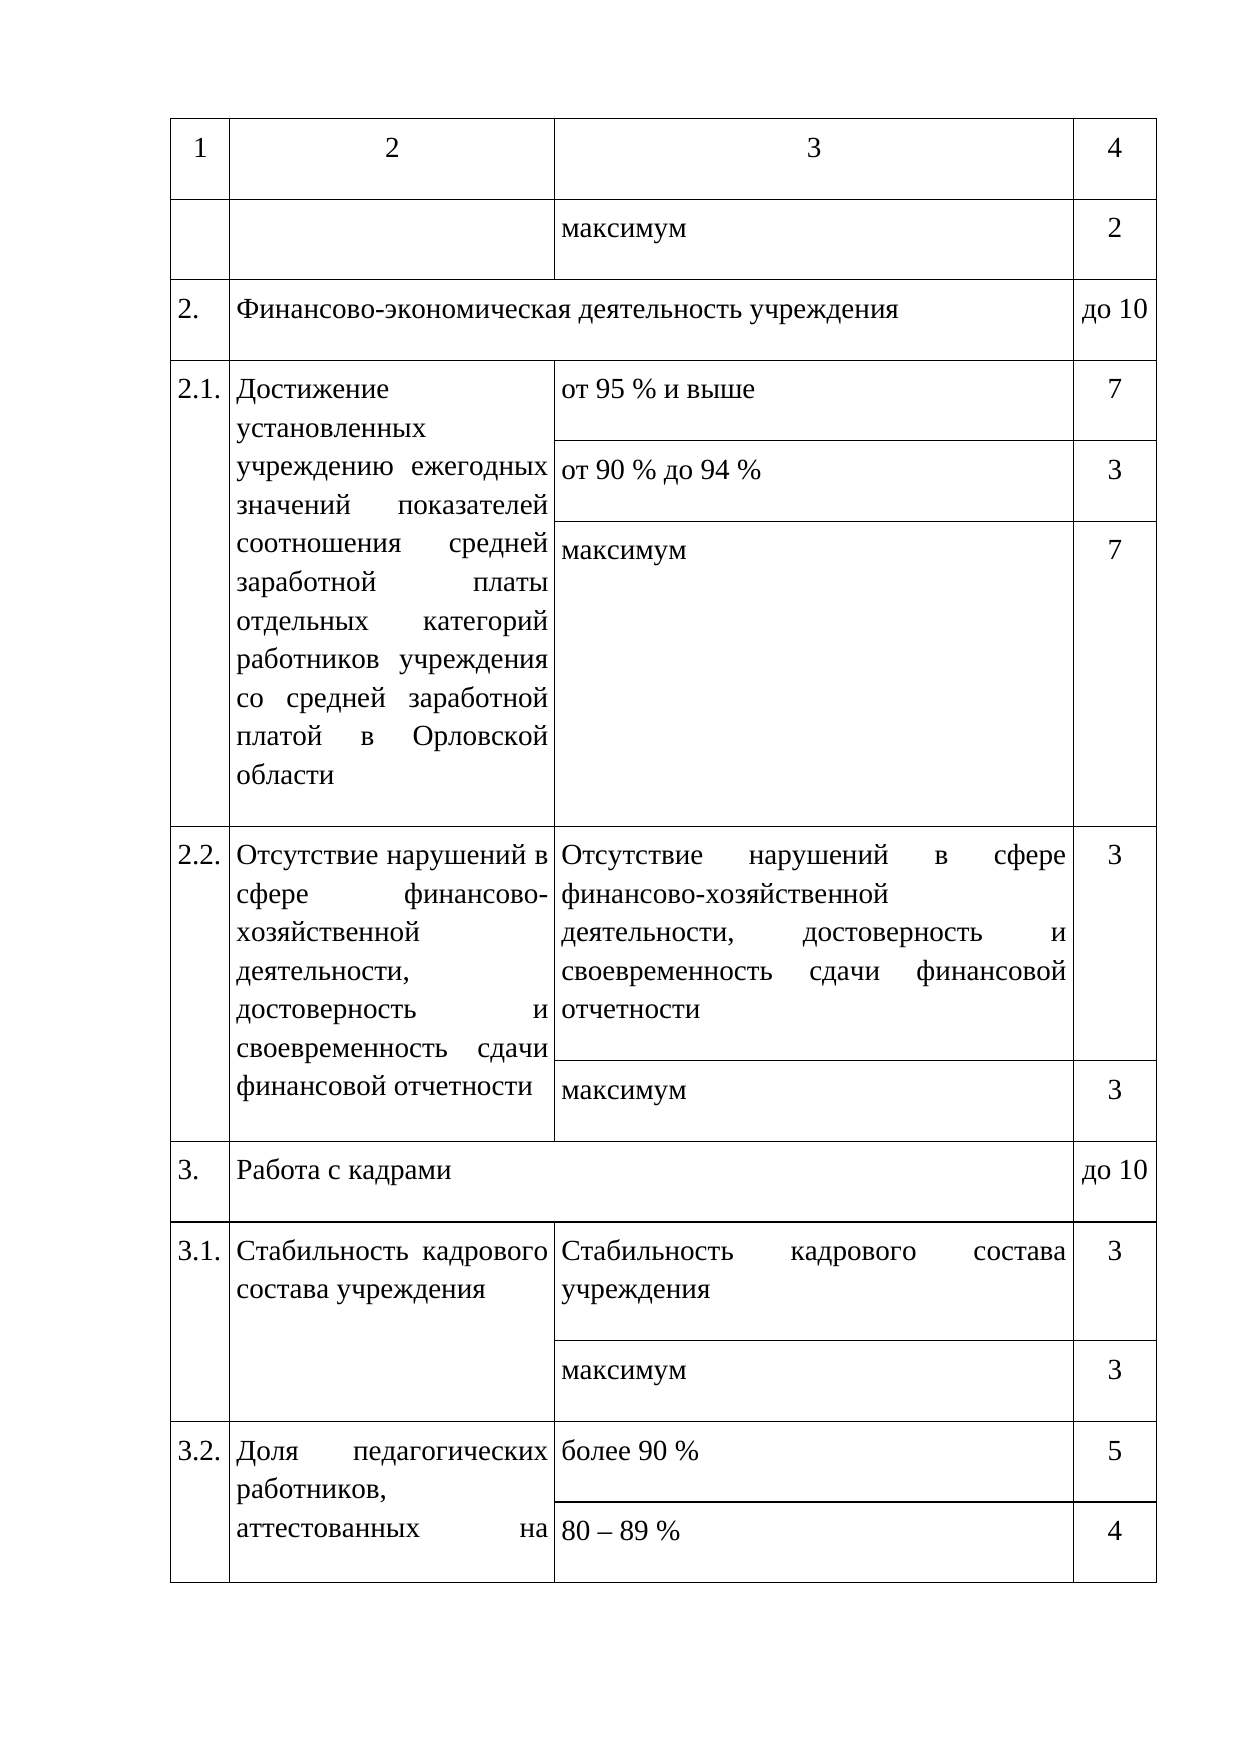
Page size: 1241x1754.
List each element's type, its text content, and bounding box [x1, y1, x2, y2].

table_cell 2. [171, 280, 229, 360]
table_cell Отсутствие нарушений в сфере финансово-хозяйственной деятельности, достоверность и своевременность сдачи финансовой отчетности [555, 827, 1073, 1060]
table_header 2 [230, 119, 554, 199]
table_cell максимум [555, 200, 1073, 279]
table_cell 3.2. [171, 1422, 229, 1582]
table_cell 3 [1074, 827, 1156, 1060]
table_cell Стабильность кадрового состава учреждения [555, 1223, 1073, 1340]
table_cell Отсутствие нарушений в сфере финансово-хозяйственной деятельности, достоверность и своевременность сдачи финансовой отчетности [230, 827, 554, 1141]
table_cell 80 – 89 % [555, 1503, 1073, 1582]
table_cell более 90 % [555, 1422, 1073, 1501]
table_cell от 90 % до 94 % [555, 441, 1073, 521]
table_cell 7 [1074, 361, 1156, 440]
table_cell до 10 [1074, 1142, 1156, 1221]
table_cell 4 [1074, 1503, 1156, 1582]
table_cell 2 [1074, 200, 1156, 279]
table_cell Доля педагогических работников, аттестованных на высшую и первую квалификационные категории (от общего количества педагогических работников) [230, 1422, 554, 1582]
table_header 3 [555, 119, 1073, 199]
table_cell максимум [555, 1341, 1073, 1421]
table_cell Финансово-экономическая деятельность учреждения [230, 280, 1073, 360]
table_cell 2.2. [171, 827, 229, 1141]
table_cell 7 [1074, 522, 1156, 826]
table_cell 2.1. [171, 361, 229, 826]
table_cell максимум [555, 1061, 1073, 1141]
table_cell Стабильность кадрового состава учреждения [230, 1223, 554, 1421]
table_cell Работа с кадрами [230, 1142, 1073, 1221]
table_cell максимум [555, 522, 1073, 826]
table_cell 3 [1074, 1223, 1156, 1340]
table_cell от 95 % и выше [555, 361, 1073, 440]
table_cell 3.1. [171, 1223, 229, 1421]
table_cell до 10 [1074, 280, 1156, 360]
table_header 4 [1074, 119, 1156, 199]
table_cell 3. [171, 1142, 229, 1221]
table_cell 3 [1074, 1341, 1156, 1421]
table_cell 5 [1074, 1422, 1156, 1501]
table_cell 3 [1074, 1061, 1156, 1141]
table_cell 3 [1074, 441, 1156, 521]
table_header 1 [171, 119, 229, 199]
table_cell Достижение установленных учреждению ежегодных значений показателей соотношения средней заработной платы отдельных категорий работников учреждения со средней заработной платой в Орловской области [230, 361, 554, 826]
